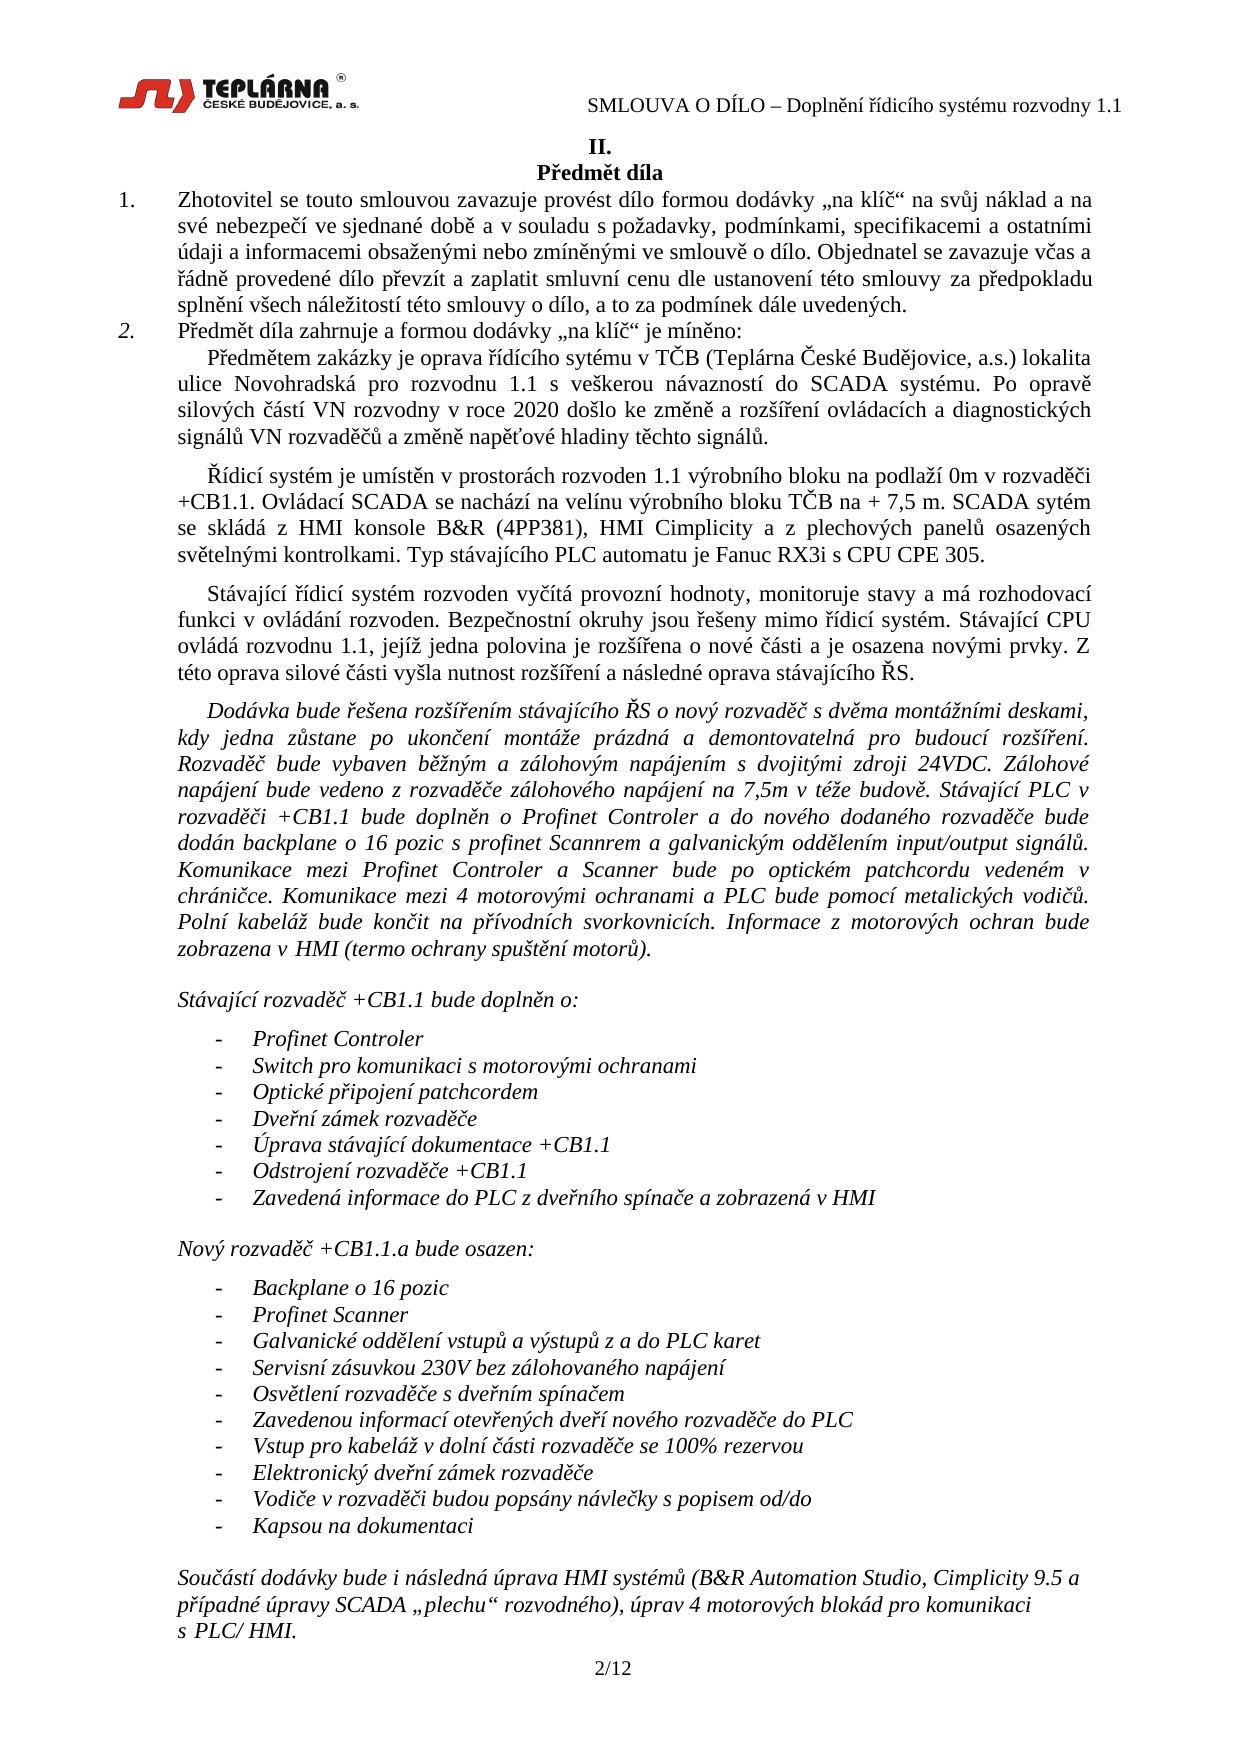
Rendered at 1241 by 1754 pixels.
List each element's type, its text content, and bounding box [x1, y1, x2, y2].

list Galvanické oddělení vstupů a výstupů z a do PLC karet [215, 1327, 1093, 1353]
list Switch pro komunikaci s motorovými ochranami [215, 1052, 1107, 1078]
list Dveřní zámek rozvaděče [215, 1104, 1093, 1131]
text Předmětem zakázky je oprava řídícího sytému v TČB (Teplárna České Budějovice, a.s.) lokalita ulice Novohradská pro rozvodnu 1.1 s veškerou návazností do SCADA systému. Po opravě silových částí VN rozvodny v roce 2020 došlo ke změně a rozšíření ovládacích a diagnostických signálů VN rozvaděčů a změně napěťové hladiny těchto signálů. [177, 344, 1093, 449]
text Dodávka bude řešena rozšířením stávajícího ŘS o nový rozvaděč s dvěma montážními deskami, kdy jedna zůstane po ukončení montáže prázdná a demontovatelná pro budoucí rozšíření. Rozvaděč bude vybaven běžným a zálohovým napájením s dvojitými zdroji 24VDC. Zálohové napájení bude vedeno z rozvaděče zálohového napájení na 7,5m v téže budově. Stávající PLC v rozvaděči +CB1.1 bude doplněn o Profinet Controler a do nového dodaného rozvaděče bude dodán backplane o 16 pozic s profinet Scannrem a galvanickým oddělením input/output signálů. Komunikace mezi Profinet Controler a Scanner bude po optickém patchcordu vedeném v chráničce. Komunikace mezi 4 motorovými ochranami a PLC bude pomocí metalických vodičů. Polní kabeláž bude končit na přívodních svorkovnicích. Informace z motorových ochran bude zobrazena v HMI (termo ochrany spuštění motorů). [177, 697, 1093, 961]
list Úprava stávající dokumentace +CB1.1 [215, 1131, 1093, 1157]
text Stávající řídicí systém rozvoden vyčítá provozní hodnoty, monitoruje stavy a má rozhodovací funkci v ovládání rozvoden. Bezpečnostní okruhy jsou řešeny mimo řídicí systém. Stávající CPU ovládá rozvodnu 1.1, jejíž jedna polovina je rozšířena o nové části a je osazena novými prvky. Z této oprava silové části vyšla nutnost rozšíření a následné oprava stávajícího ŘS. [177, 579, 1093, 685]
text II. [118, 133, 1082, 159]
list Osvětlení rozvaděče s dveřním spínačem [215, 1380, 1093, 1406]
list Backplane o 16 pozic [215, 1274, 1093, 1301]
list Zavedená informace do PLC z dveřního spínače a zobrazená v HMI [215, 1184, 1093, 1210]
list Optické připojení patchcordem [215, 1078, 1093, 1104]
list Elektronický dveřní zámek rozvaděče [215, 1459, 1093, 1485]
text Předmět díla [118, 159, 1082, 186]
list Vstup pro kabeláž v dolní části rozvaděče se 100% rezervou [215, 1433, 1093, 1459]
text Nový rozvaděč +CB1.1.a bude osazen: [177, 1235, 1093, 1261]
list Profinet Scanner [215, 1301, 1093, 1327]
list Předmět díla zahrnuje a formou dodávky „na klíč“ je míněno: [118, 317, 1093, 344]
list Odstrojení rozvaděče +CB1.1 [215, 1157, 1093, 1184]
text Řídicí systém je umístěn v prostorách rozvoden 1.1 výrobního bloku na podlaží 0m v rozvaděči +CB1.1. Ovládací SCADA se nachází na velínu výrobního bloku TČB na + 7,5 m. SCADA sytém se skládá z HMI konsole B&R (4PP381), HMI Cimplicity a z plechových panelů osazených světelnými kontrolkami. Typ stávajícího PLC automatu je Fanuc RX3i s CPU CPE 305. [177, 462, 1093, 567]
text Stávající rozvaděč +CB1.1 bude doplněn o: [177, 986, 1093, 1012]
list Vodiče v rozvaděči budou popsány návlečky s popisem od/do [215, 1485, 1093, 1512]
list Kapsou na dokumentaci [215, 1512, 1093, 1538]
list Zhotovitel se touto smlouvou zavazuje provést dílo formou dodávky „na klíč“ na svůj náklad a na své nebezpečí ve sjednané době a v souladu s požadavky, podmínkami, specifikacemi a ostatními údaji a informacemi obsaženými nebo zmíněnými ve smlouvě o dílo. Objednatel se zavazuje včas a řádně provedené dílo převzít a zaplatit smluvní cenu dle ustanovení této smlouvy za předpokladu splnění všech náležitostí této smlouvy o dílo, a to za podmínek dále uvedených. [118, 186, 1093, 317]
list Profinet Controler [215, 1026, 1093, 1052]
picture [118, 73, 359, 113]
list Servisní zásuvkou 230V bez zálohovaného napájení [215, 1353, 1093, 1380]
text Součástí dodávky bude i následná úprava HMI systémů (B&R Automation Studio, Cimplicity 9.5 a případné úpravy SCADA „plechu“ rozvodného), úprav 4 motorových blokád pro komunikaci s PLC/ HMI. [177, 1564, 1093, 1643]
list Zavedenou informací otevřených dveří nového rozvaděče do PLC [215, 1406, 1093, 1433]
